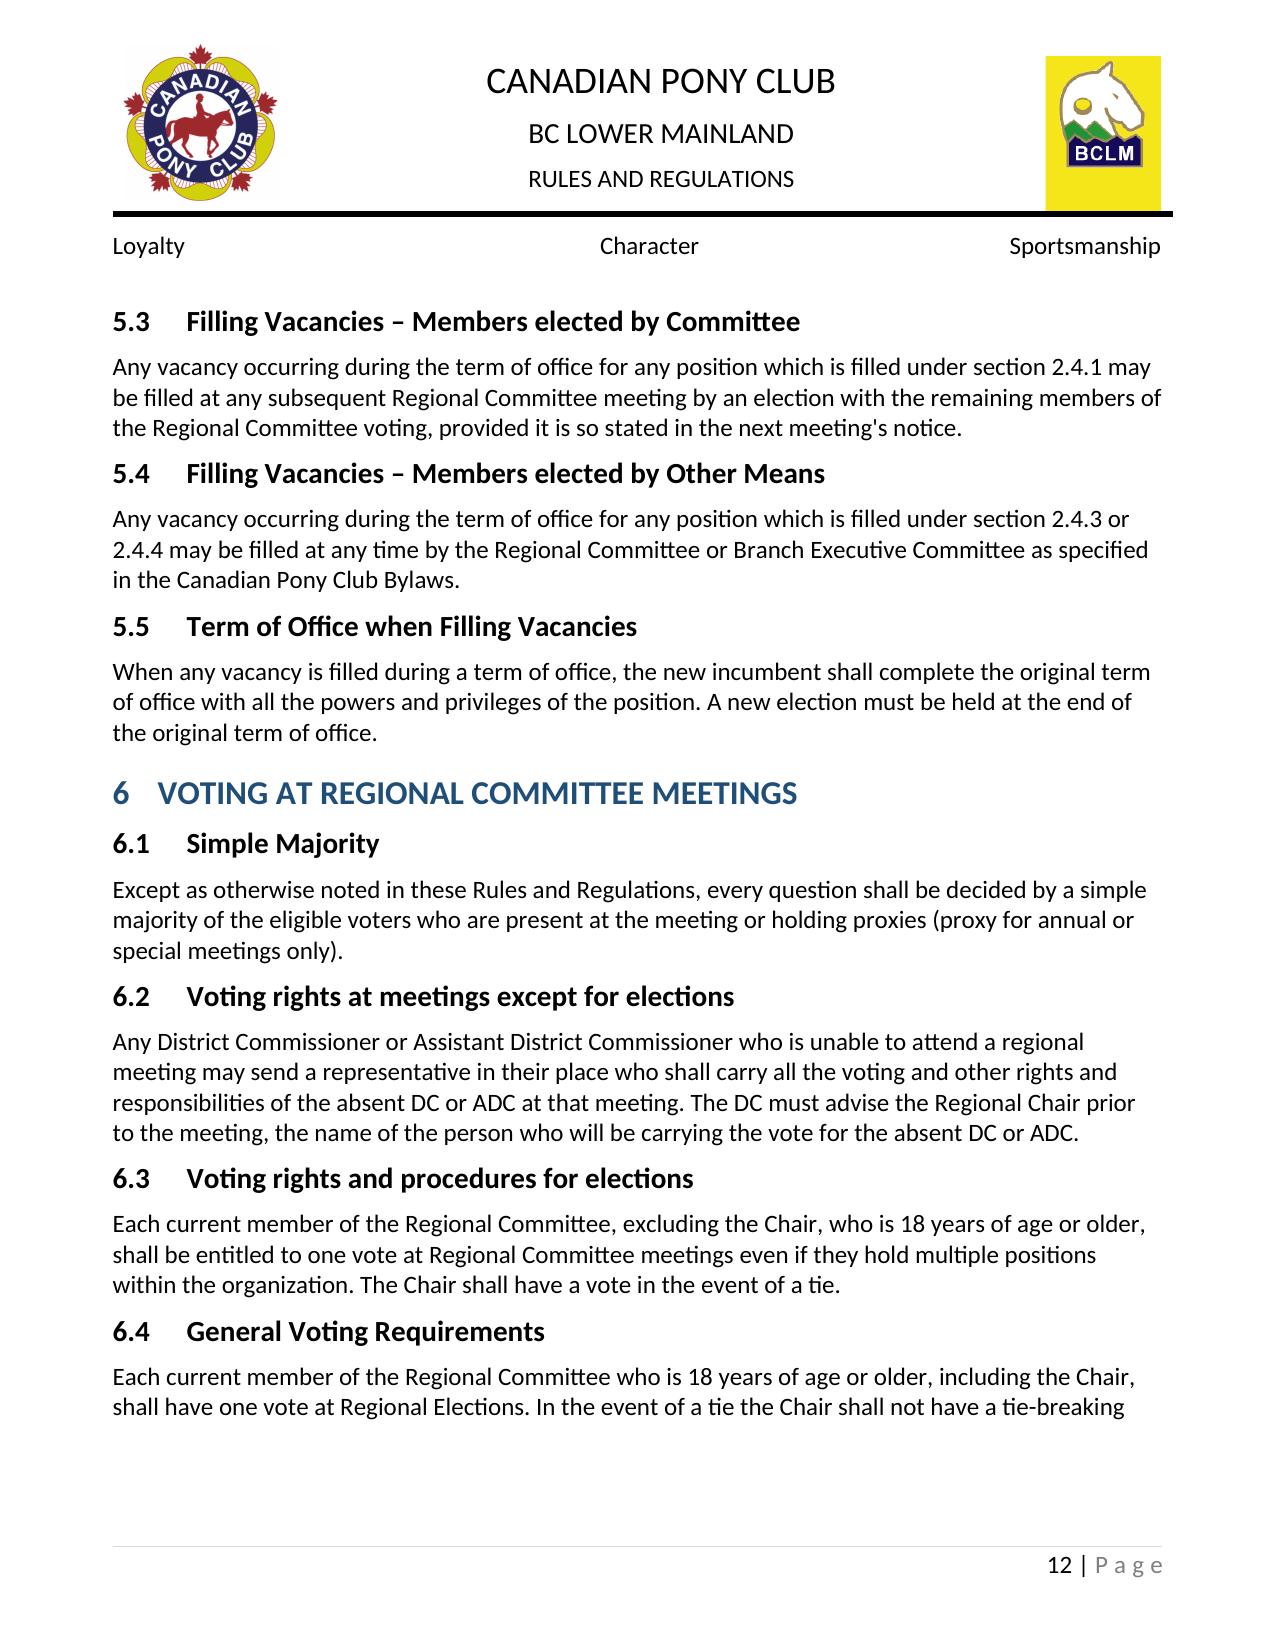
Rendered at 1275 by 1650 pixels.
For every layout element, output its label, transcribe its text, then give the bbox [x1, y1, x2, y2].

subtitle Filling Vacancies – Members elected by Other Means [112, 456, 1162, 491]
text Except as otherwise noted in these Rules and Regulations, every question shall be decided by a simple majority of the eligible voters who are present at the meeting or holding proxies (proxy for annual or special meetings only). [112, 874, 1162, 965]
subtitle General Voting Requirements [112, 1313, 1162, 1348]
text Any vacancy occurring during the term of office for any position which is filled under section 2.4.3 or 2.4.4 may be filled at any time by the Regional Committee or Branch Executive Committee as specified in the Canadian Pony Club Bylaws. [112, 504, 1162, 595]
text Any vacancy occurring during the term of office for any position which is filled under section 2.4.1 may be filled at any subsequent Regional Committee meeting by an election with the remaining members of the Regional Committee voting, provided it is so stated in the next meeting's notice. [112, 351, 1162, 443]
subtitle VOTING AT REGIONAL COMMITTEE MEETINGS [112, 772, 1162, 813]
text Any District Commissioner or Assistant District Commissioner who is unable to attend a regional meeting may send a representative in their place who shall carry all the voting and other rights and responsibilities of the absent DC or ADC at that meeting. The DC must advise the Regional Chair prior to the meeting, the name of the person who will be carrying the vote for the absent DC or ADC. [112, 1026, 1162, 1148]
text When any vacancy is filled during a term of office, the new incumbent shall complete the original term of office with all the powers and privileges of the position. A new election must be held at the end of the original term of office. [112, 656, 1162, 747]
subtitle Term of Office when Filling Vacancies [112, 608, 1162, 643]
subtitle Voting rights and procedures for elections [112, 1161, 1162, 1196]
picture [1045, 56, 1162, 211]
subtitle Filling Vacancies – Members elected by Committee [112, 303, 1162, 339]
text Each current member of the Regional Committee, excluding the Chair, who is 18 years of age or older, shall be entitled to one vote at Regional Committee meetings even if they hold multiple positions within the organization. The Chair shall have a vote in the event of a tie. [112, 1209, 1162, 1300]
picture [123, 44, 278, 201]
subtitle Simple Majority [112, 826, 1162, 861]
subtitle Voting rights at meetings except for elections [112, 978, 1162, 1013]
